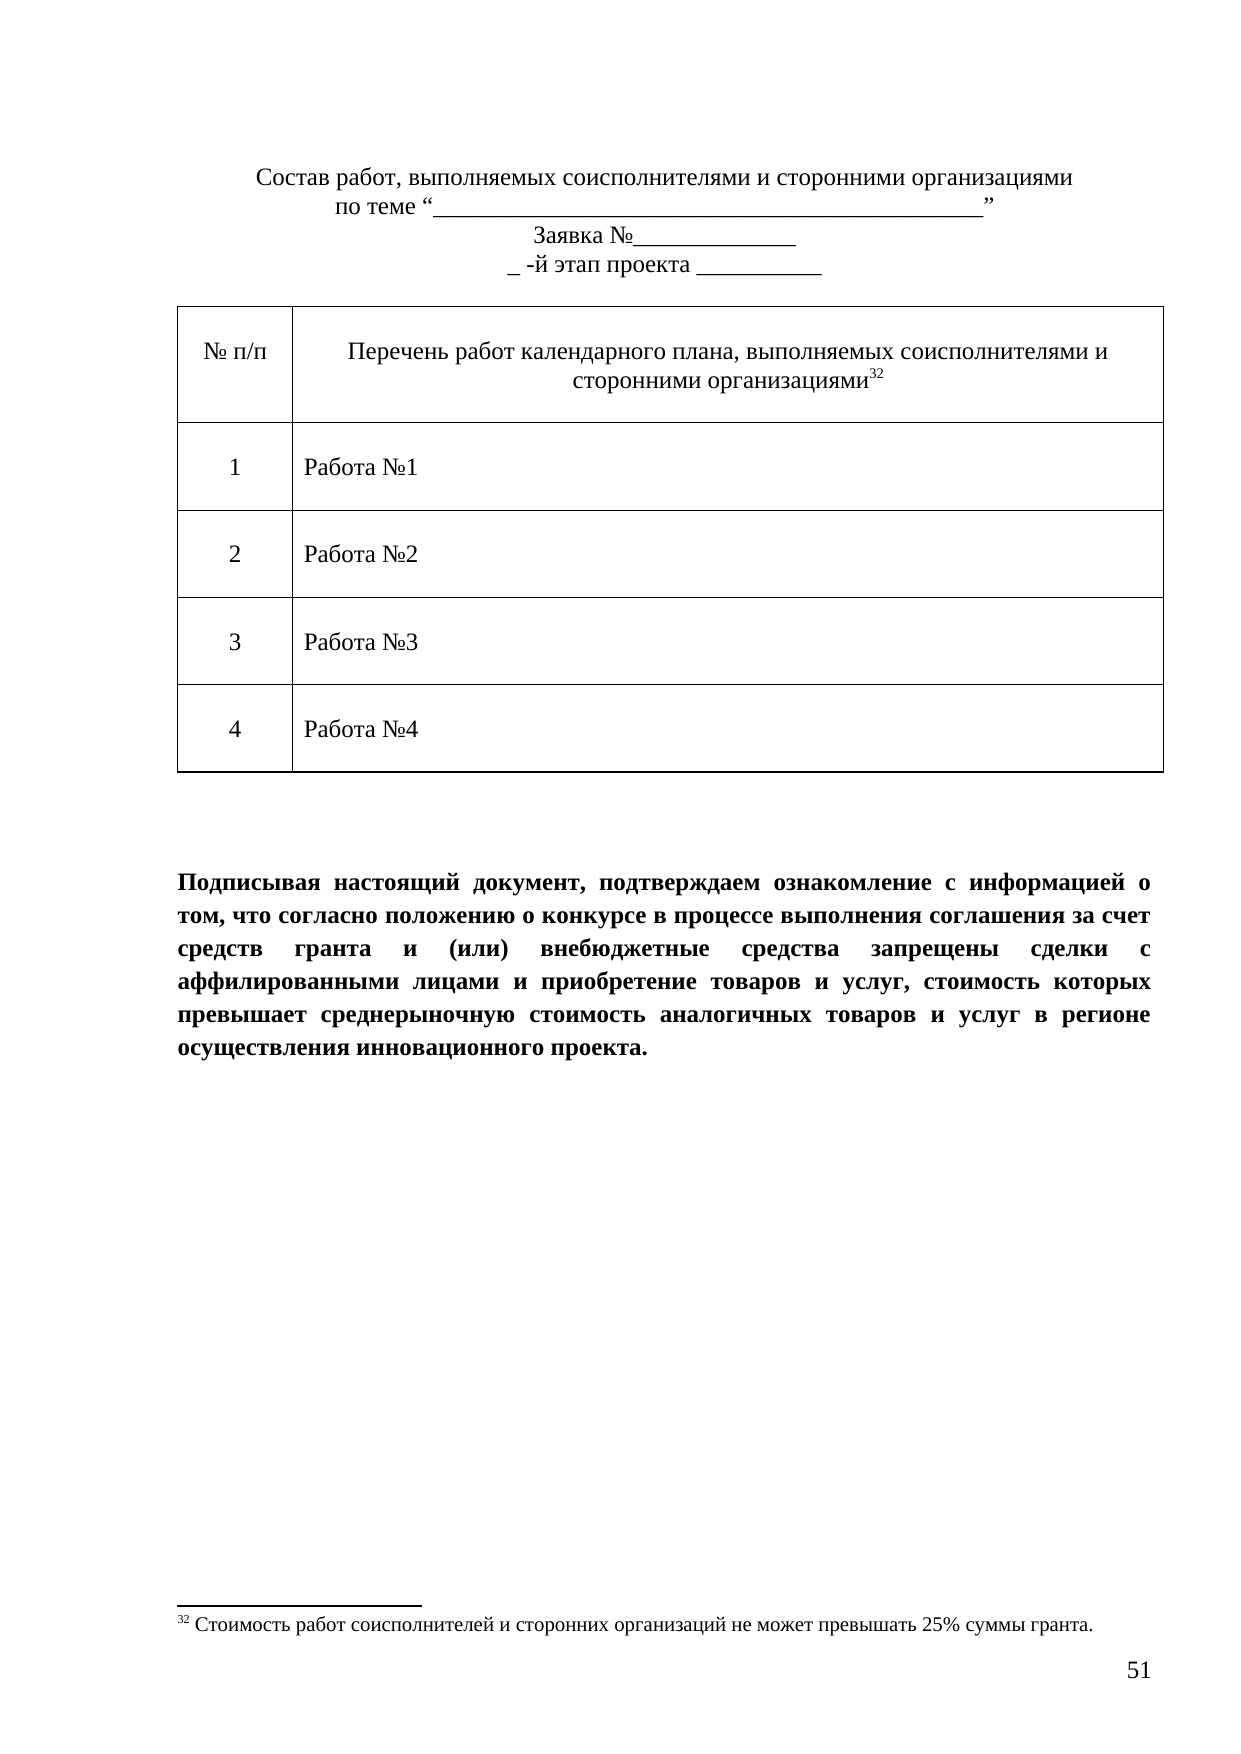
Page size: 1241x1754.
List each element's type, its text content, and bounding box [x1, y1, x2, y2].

table_cell 3 [178, 598, 292, 684]
text Подписывая настоящий документ, подтверждаем ознакомление с информацией о том, что согласно положению о конкурсе в процессе выполнения соглашения за счет средств гранта и (или) внебюджетные средства запрещены сделки с аффилированными лицами и приобретение товаров и услуг, стоимость которых превышает среднерыночную стоимость аналогичных товаров и услуг в регионе осуществления инновационного проекта. [177, 867, 1152, 1061]
table_cell Работа №3 [293, 598, 1163, 684]
table_cell 1 [178, 423, 292, 509]
table_header № п/п [178, 307, 292, 422]
table_cell Работа №1 [293, 423, 1163, 509]
table_cell 2 [178, 511, 292, 597]
table_cell 4 [178, 685, 292, 771]
text Заявка №_____________ [177, 220, 1152, 249]
table_cell Работа №4 [293, 685, 1163, 771]
text по теме “____________________________________________” [177, 191, 1152, 220]
text _ -й этап проекта __________ [177, 249, 1152, 277]
table_header Перечень работ календарного плана, выполняемых соисполнителями и сторонними организациями [293, 307, 1163, 422]
table_cell Работа №2 [293, 511, 1163, 597]
text Состав работ, выполняемых соисполнителями и сторонними организациями [177, 162, 1152, 191]
